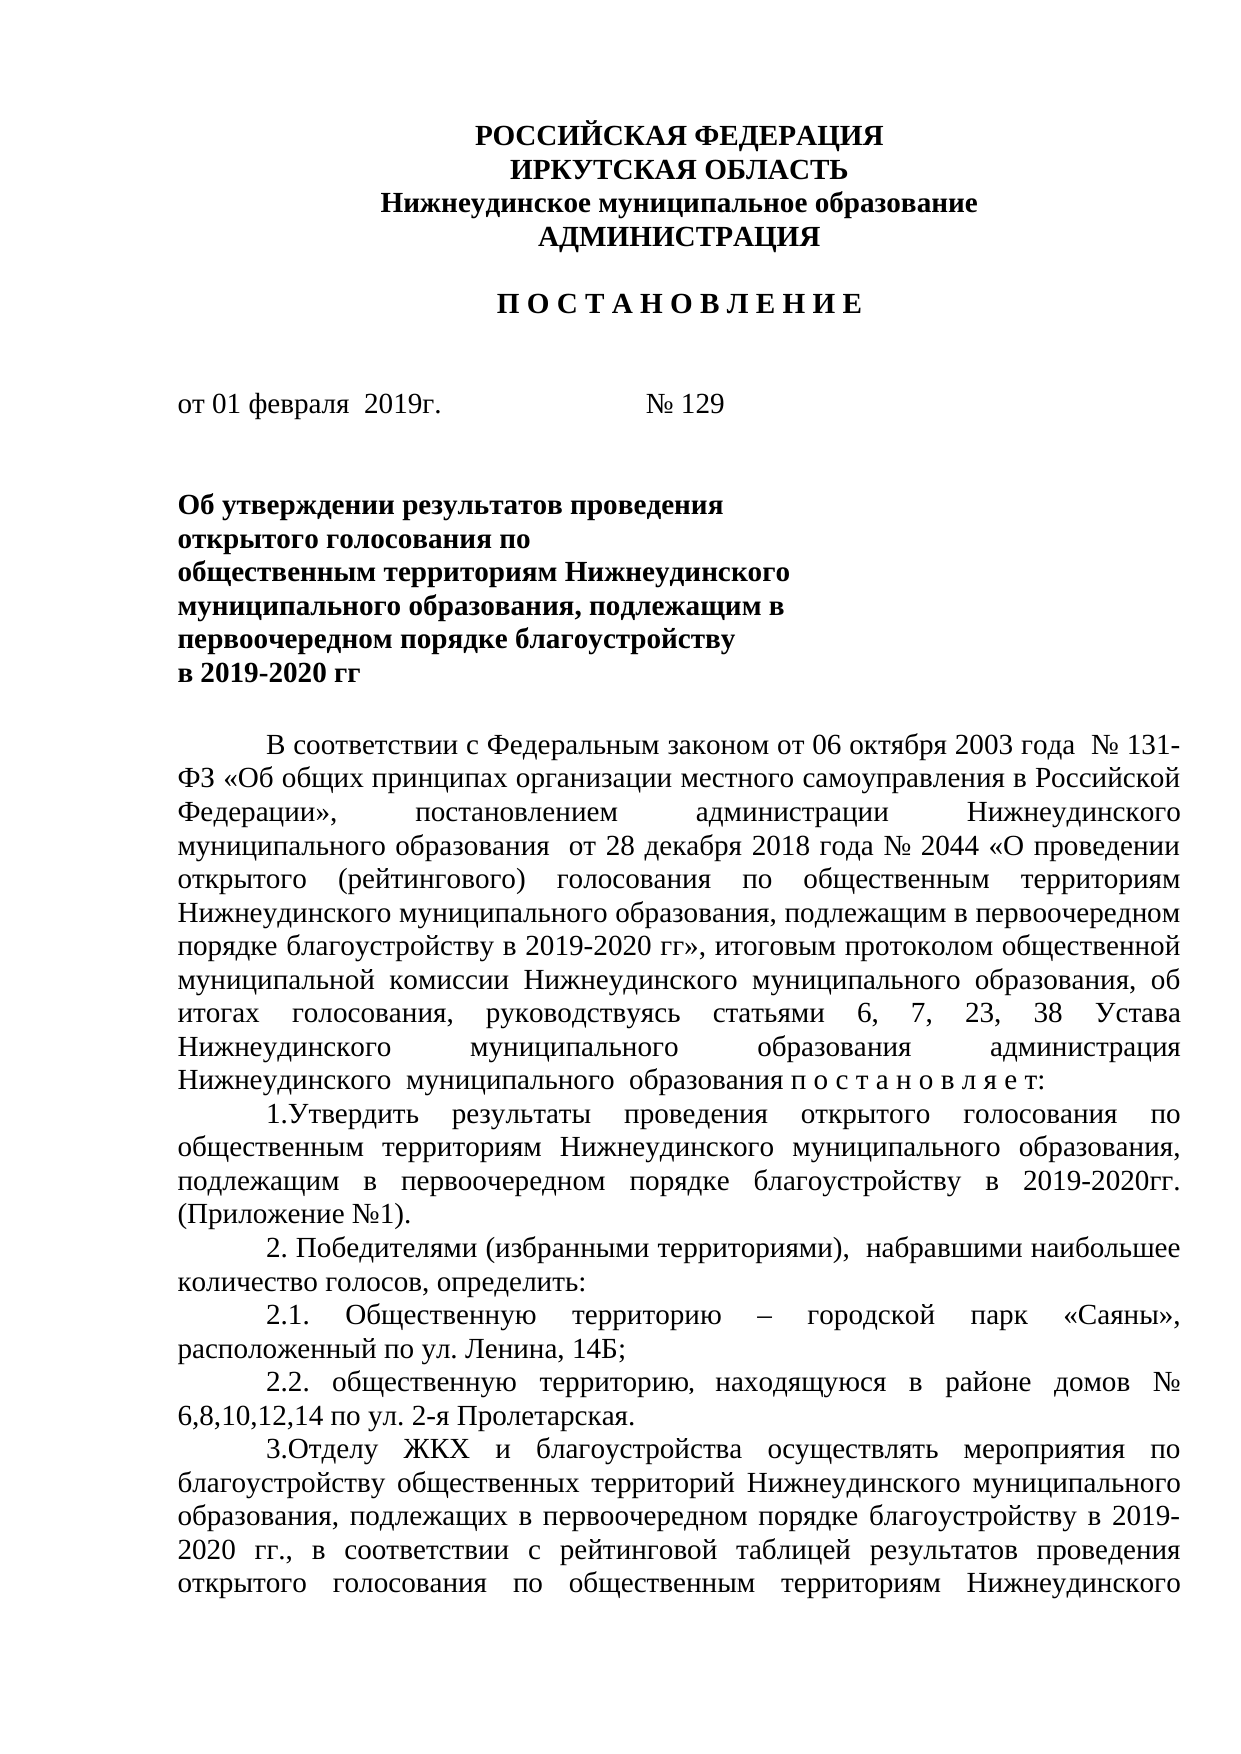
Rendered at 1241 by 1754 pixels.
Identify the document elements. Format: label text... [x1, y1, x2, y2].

text муниципального образования, подлежащим в [177, 588, 1181, 621]
text от 01 февраля 2019г. № 129 [177, 387, 1181, 420]
text первоочередном порядке благоустройству [177, 621, 1181, 655]
text общественным территориям Нижнеудинского [177, 554, 1181, 588]
text АДМИНИСТРАЦИЯ [177, 219, 1181, 252]
text 1.Утвердить результаты проведения открытого голосования по общественным территориям Нижнеудинского муниципального образования, подлежащим в первоочередном порядке благоустройству в 2019-2020гг. (Приложение №1). [177, 1096, 1181, 1230]
text ИРКУТСКАЯ ОБЛАСТЬ [177, 152, 1181, 185]
text Нижнеудинское муниципальное образование [177, 185, 1181, 219]
text 2.1. Общественную территорию – городской парк «Саяны», расположенный по ул. Ленина, 14Б; [177, 1297, 1181, 1364]
text Об утверждении результатов проведения [177, 487, 1181, 521]
text в 2019-2020 гг [177, 655, 1181, 688]
text 2. Победителями (избранными территориями), набравшими наибольшее количество голосов, определить: [177, 1230, 1181, 1297]
subtitle РОССИЙСКАЯ ФЕДЕРАЦИЯ [177, 118, 1181, 152]
text 2.2. общественную территорию, находящуюся в районе домов № 6,8,10,12,14 по ул. 2-я Пролетарская. [177, 1364, 1181, 1431]
text П О С Т А Н О В Л Е Н И Е [177, 286, 1181, 319]
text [177, 1431, 1181, 1599]
text В соответствии с Федеральным законом от 06 октября 2003 года № 131-ФЗ «Об общих принципах организации местного самоуправления в Российской Федерации», постановлением администрации Нижнеудинского муниципального образования от 28 декабря 2018 года № 2044 «О проведении открытого (рейтингового) голосования по общественным территориям Нижнеудинского муниципального образования, подлежащим в первоочередном порядке благоустройству в 2019-2020 гг», итоговым протоколом общественной муниципальной комиссии Нижнеудинского муниципального образования, об итогах голосования, руководствуясь статьями 6, 7, 23, 38 Устава Нижнеудинского муниципального образования администрация Нижнеудинского муниципального образования п о с т а н о в л я е т: [177, 727, 1181, 1096]
text открытого голосования по [177, 521, 1181, 554]
